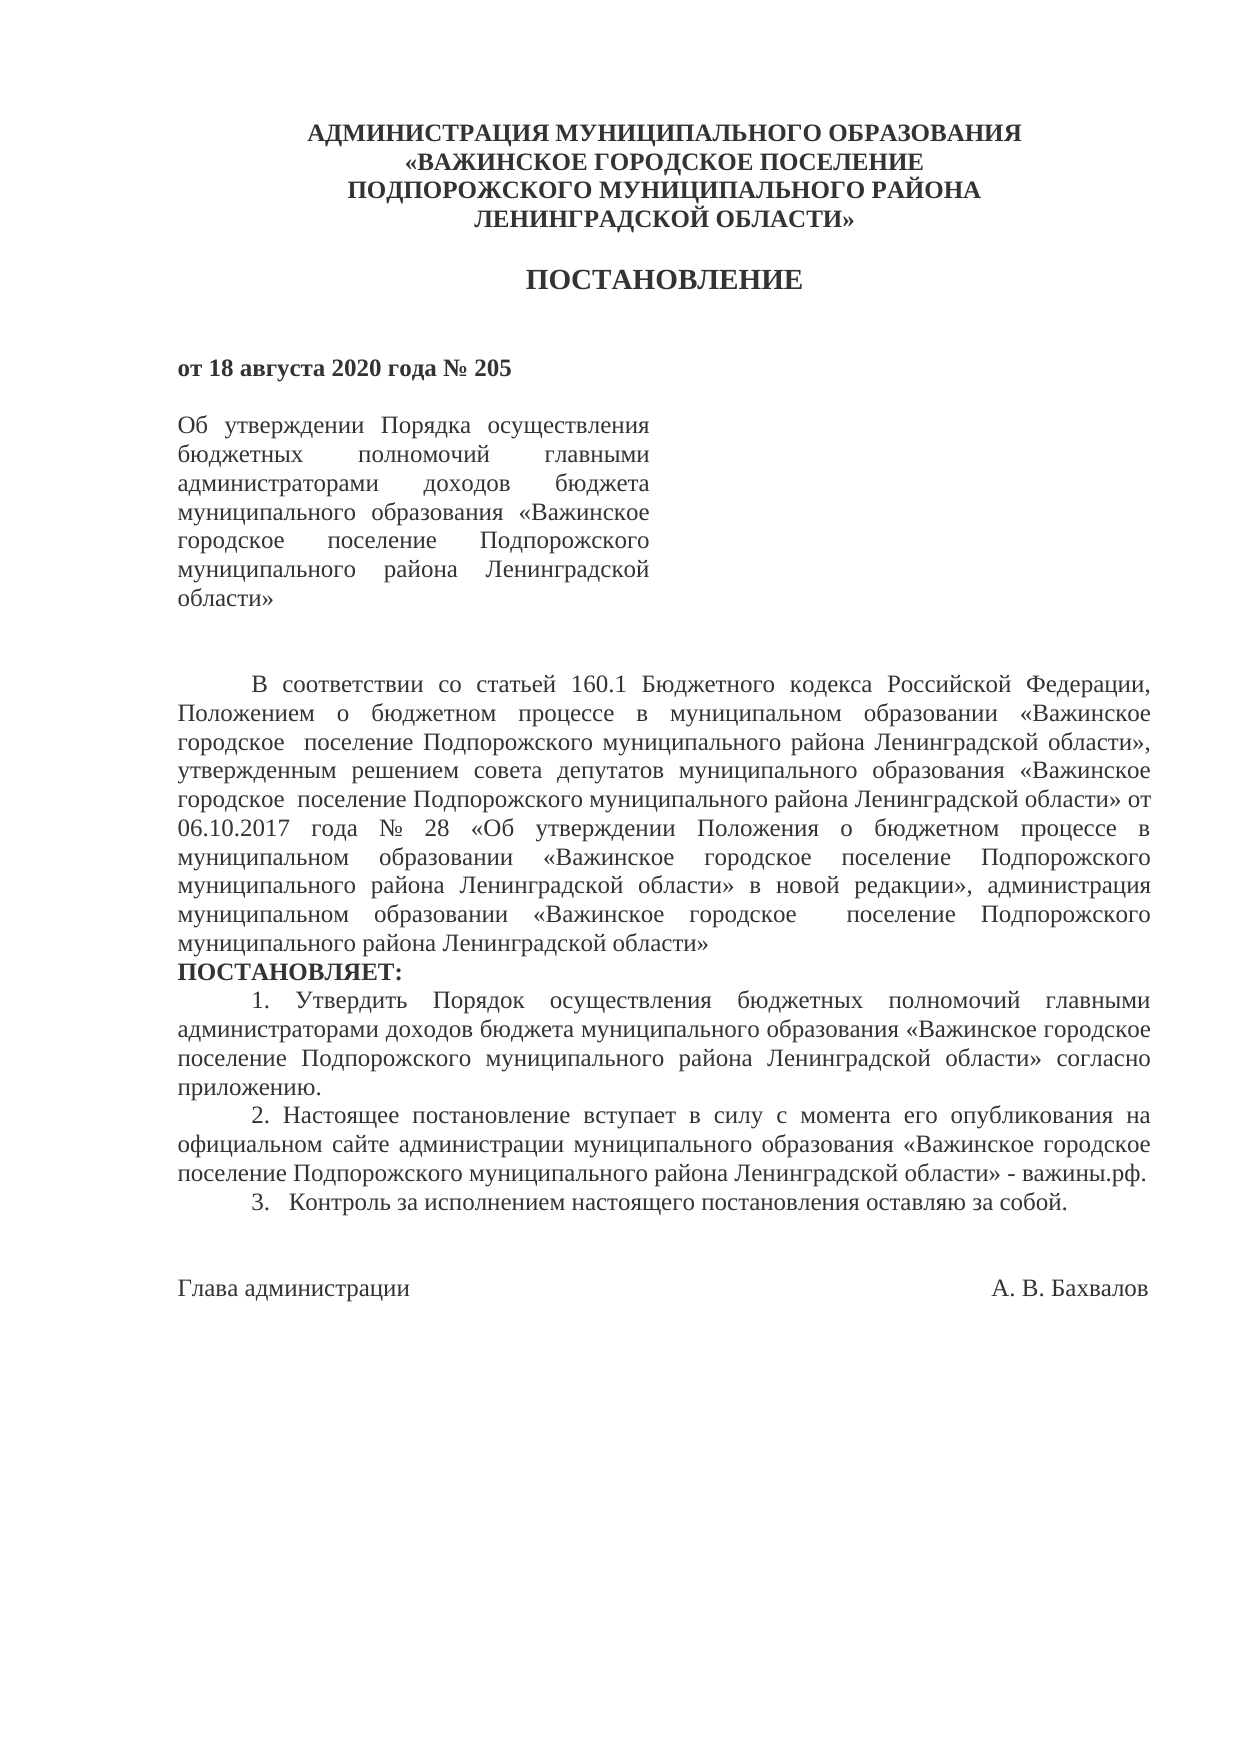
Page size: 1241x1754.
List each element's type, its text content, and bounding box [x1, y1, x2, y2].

text от 18 августа 2020 года № 205 [177, 353, 650, 382]
text ПОДПОРОЖСКОГО МУНИЦИПАЛЬНОГО РАЙОНА [177, 176, 1152, 204]
text 3. Контроль за исполнением настоящего постановления оставляю за собой. [177, 1187, 1152, 1215]
text 2. Настоящее постановление вступает в силу с момента его опубликования на официальном сайте администрации муниципального образования «Важинское городское поселение Подпорожского муниципального района Ленинградской области» - важины.рф. [177, 1100, 1152, 1187]
text 1. Утвердить Порядок осуществления бюджетных полномочий главными администраторами доходов бюджета муниципального образования «Важинское городское поселение Подпорожского муниципального района Ленинградской области» согласно приложению. [177, 985, 1152, 1100]
text ЛЕНИНГРАДСКОЙ ОБЛАСТИ» [177, 204, 1152, 233]
text Об утверждении Порядка осуществления бюджетных полномочий главными администраторами доходов бюджета муниципального образования «Важинское городское поселение Подпорожского муниципального района Ленинградской области» [177, 410, 650, 612]
text В соответствии со статьей 160.1 Бюджетного кодекса Российской Федерации, Положением о бюджетном процессе в муниципальном образовании «Важинское городское поселение Подпорожского муниципального района Ленинградской области», утвержденным решением совета депутатов муниципального образования «Важинское городское поселение Подпорожского муниципального района Ленинградской области» от 06.10.2017 года № 28 «Об утверждении Положения о бюджетном процессе в муниципальном образовании «Важинское городское поселение Подпорожского муниципального района Ленинградской области» в новой редакции», администрация муниципальном образовании «Важинское городское поселение Подпорожского муниципального района Ленинградской области» [177, 669, 1152, 957]
text ПОСТАНОВЛЕНИЕ [177, 262, 1152, 295]
text «ВАЖИНСКОЕ ГОРОДСКОЕ ПОСЕЛЕНИЕ [177, 147, 1152, 176]
text ПОСТАНОВЛЯЕТ: [177, 957, 1152, 985]
text Глава администрации А. В. Бахвалов [177, 1273, 1152, 1302]
text АДМИНИСТРАЦИЯ МУНИЦИПАЛЬНОГО ОБРАЗОВАНИЯ [177, 118, 1152, 147]
